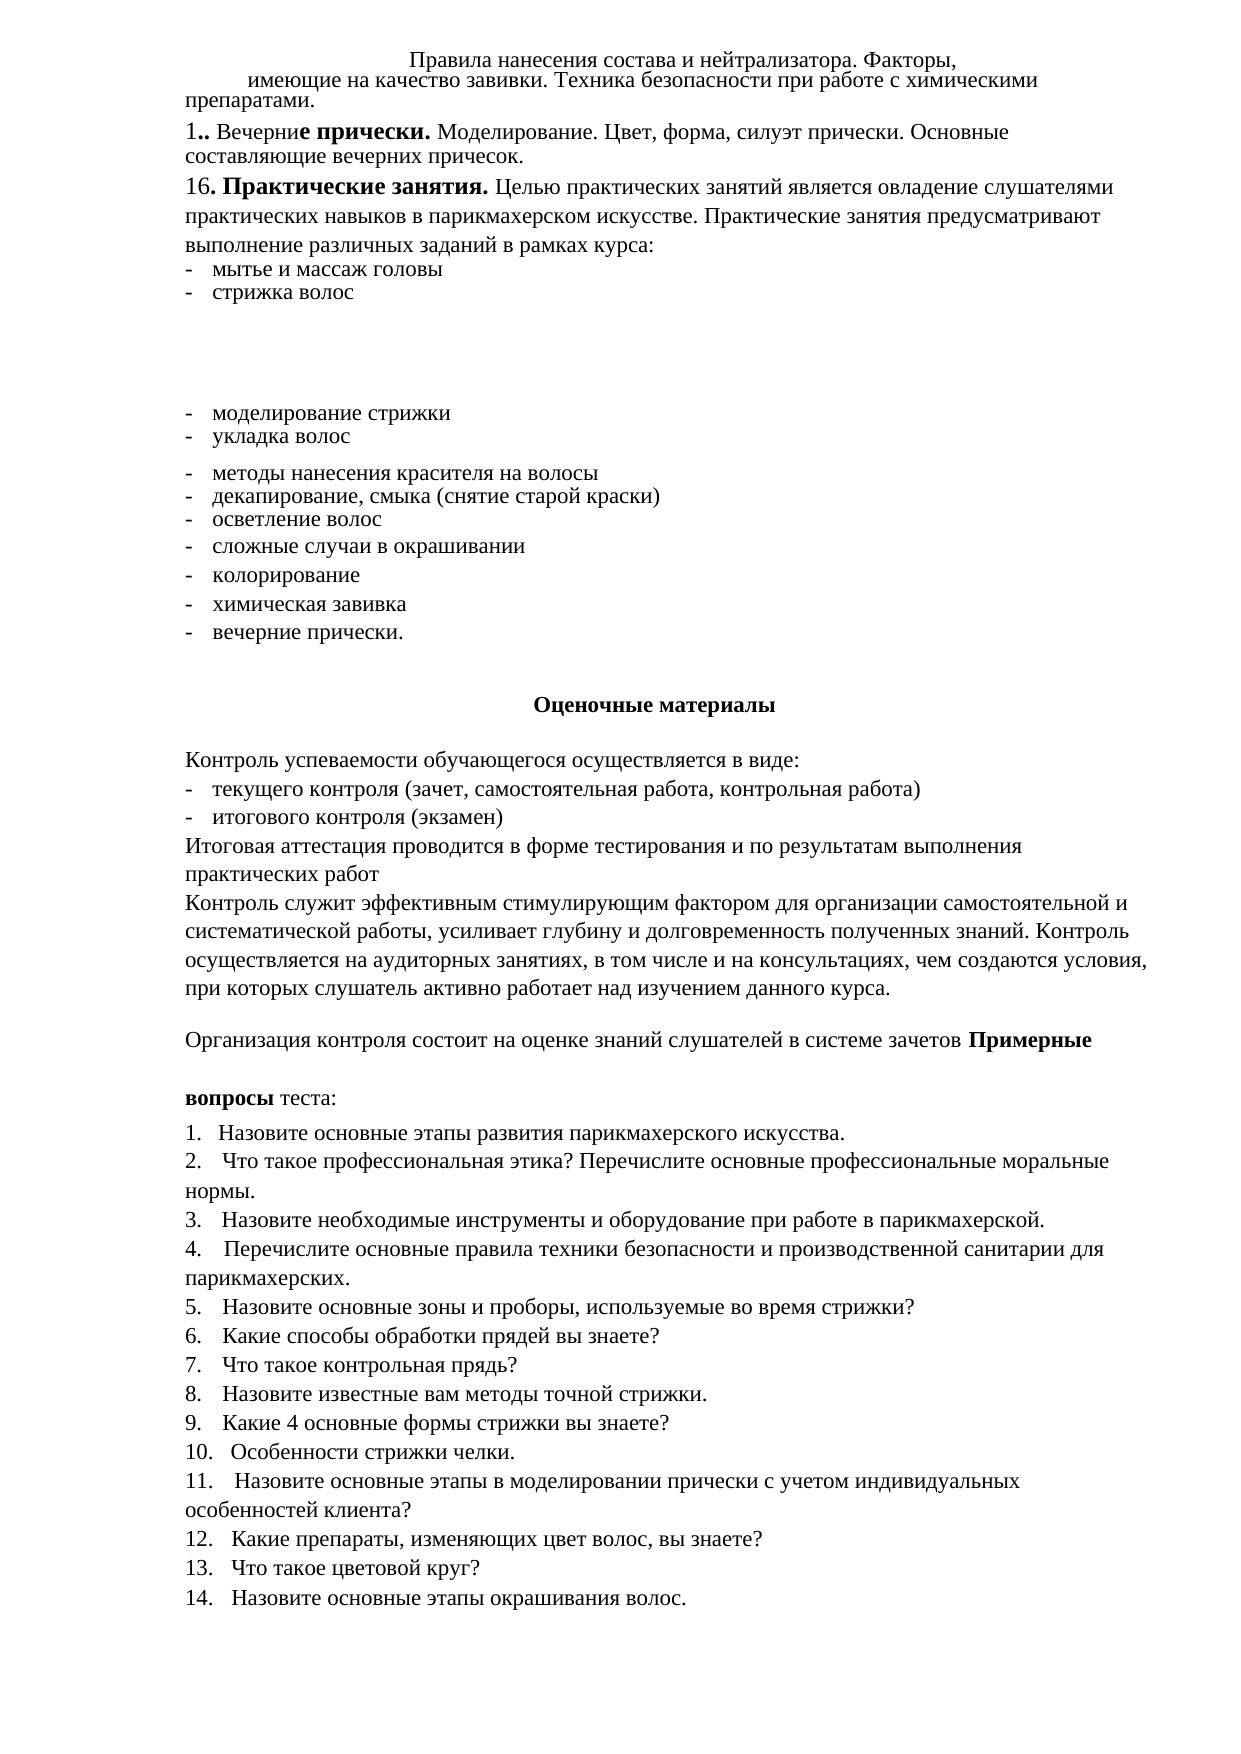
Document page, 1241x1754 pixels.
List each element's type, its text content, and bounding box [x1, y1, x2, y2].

list Перечислите основные правила техники безопасности и производственной санитарии для парикмахерских. [185, 1233, 1151, 1291]
list Назовите основные этапы развития парикмахерского искусства. [185, 1117, 1151, 1146]
text Контроль успеваемости обучающегося осуществляется в виде: [185, 744, 1151, 773]
list Что такое профессиональная этика? Перечислите основные профессиональные моральные нормы. [185, 1146, 1151, 1204]
list осветление волос [185, 508, 1151, 531]
list сложные случаи в окрашивании [185, 531, 1151, 559]
list итогового контроля (экзамен) [185, 802, 1151, 830]
list декапирование, смыка (снятие старой краски) [185, 485, 1151, 508]
list текущего контроля (зачет, самостоятельная работа, контрольная работа) [185, 773, 1151, 802]
list Что такое контрольная прядь? [185, 1349, 1151, 1378]
list методы нанесения красителя на волосы [185, 462, 1151, 485]
list Назовите известные вам методы точной стрижки. [185, 1378, 1151, 1407]
list Какие способы обработки прядей вы знаете? [185, 1320, 1151, 1349]
list укладка волос [185, 425, 1151, 448]
text Итоговая аттестация проводится в форме тестирования и по результатам выполнения практических работ [185, 830, 1151, 887]
text имеющие на качество завивки. Техника безопасности при работе с химическими препаратами. [185, 72, 1151, 111]
list Особенности стрижки челки. [185, 1436, 1151, 1465]
list Какие препараты, изменяющих цвет волос, вы знаете? [185, 1523, 1151, 1553]
text Оценочные материалы [185, 694, 1124, 717]
text Контроль служит эффективным стимулирующим фактором для организации самостоятельной и систематической работы, усиливает глубину и долговременность полученных знаний. Контроль осуществляется на аудиторных занятиях, в том числе и на консультациях, чем создаются условия, при которых слушатель активно работает над изучением данного курса. [185, 887, 1151, 1001]
list Назовите основные этапы окрашивания волос. [185, 1582, 1151, 1611]
list мытье и массаж головы [185, 258, 1151, 281]
list колорирование [185, 559, 1151, 588]
list моделирование стрижки [185, 402, 1151, 425]
text 1.. Вечерние прически. Моделирование. Цвет, форма, силуэт прически. Основные составляющие вечерних причесок. [185, 120, 1151, 168]
list Назовите необходимые инструменты и оборудование при работе в парикмахерской. [185, 1204, 1151, 1233]
list Какие 4 основные формы стрижки вы знаете? [185, 1407, 1151, 1436]
text Организация контроля состоит на оценке знаний слушателей в системе зачетов Примерные вопросы теста: [185, 1001, 1151, 1117]
list Назовите основные зоны и проборы, используемые во время стрижки? [185, 1291, 1151, 1320]
list вечерние прически. [185, 617, 1151, 645]
text 16. Практические занятия. Целью практических занятий является овладение слушателями практических навыков в парикмахерском искусстве. Практические занятия предусматривают выполнение различных заданий в рамках курса: [185, 171, 1151, 258]
list химическая завивка [185, 588, 1151, 617]
text Правила нанесения состава и нейтрализатора. Факторы, [210, 49, 1151, 72]
list Назовите основные этапы в моделировании прически с учетом индивидуальных особенностей клиента? [185, 1465, 1151, 1523]
list Что такое цветовой круг? [185, 1553, 1151, 1582]
list стрижка волос [185, 281, 1151, 304]
